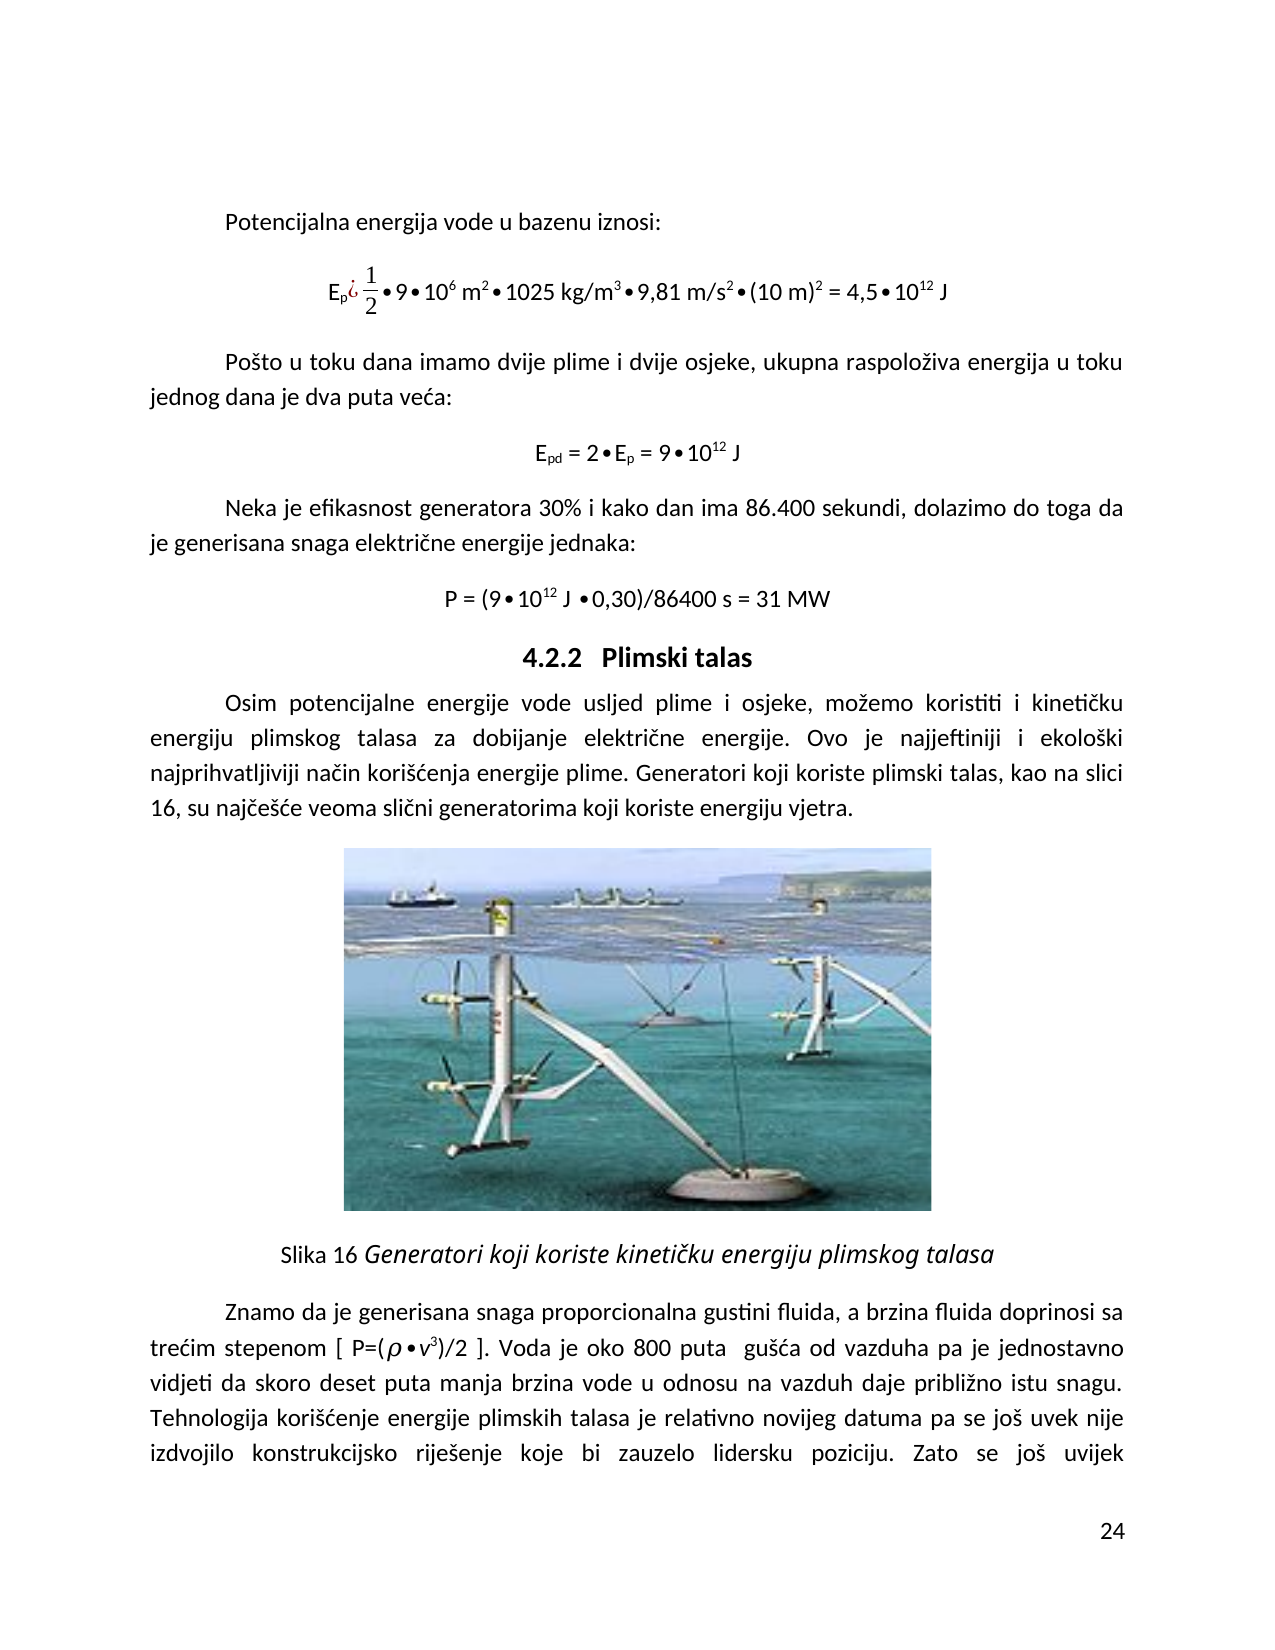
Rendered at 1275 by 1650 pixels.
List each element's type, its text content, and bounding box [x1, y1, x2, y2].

subtitle 4.2.2 Plimski talas [150, 639, 1125, 675]
picture [343, 848, 932, 1211]
text Slika 16 Generatori koji koriste kinetičku energiju plimskog talasa [150, 1236, 1125, 1270]
text Epd = 2∙Ep = 9∙1012 J [150, 437, 1125, 467]
text Neka je efikasnost generatora 30% i kako dan ima 86.400 sekundi, dolazimo do toga da je generisana snaga električne energije jednaka: [150, 493, 1125, 558]
text Osim potencijalne energije vode usljed plime i osjeke, možemo koristiti i kinetičku energiju plimskog talasa za dobijanje električne energije. Ovo je najjeftiniji i ekološki najprihvatljiviji način korišćenja energije plime. Generatori koji koriste plimski talas, kao na slici 16, su najčešće veoma slični generatorima koji koriste energiju vjetra. [150, 687, 1125, 823]
text Ep∙9∙106 m2∙1025 kg/m3∙9,81 m/s2∙(10 m)2 = 4,5∙1012 J [150, 262, 1125, 321]
text Potencijalna energija vode u bazenu iznosi: [150, 206, 1125, 236]
text Pošto u toku dana imamo dvije plime i dvije osjeke, ukupna raspoloživa energija u toku jednog dana je dva puta veća: [150, 346, 1125, 411]
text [150, 1296, 1125, 1467]
text P = (9∙1012 J ∙0,30)/86400 s = 31 MW [150, 583, 1125, 614]
